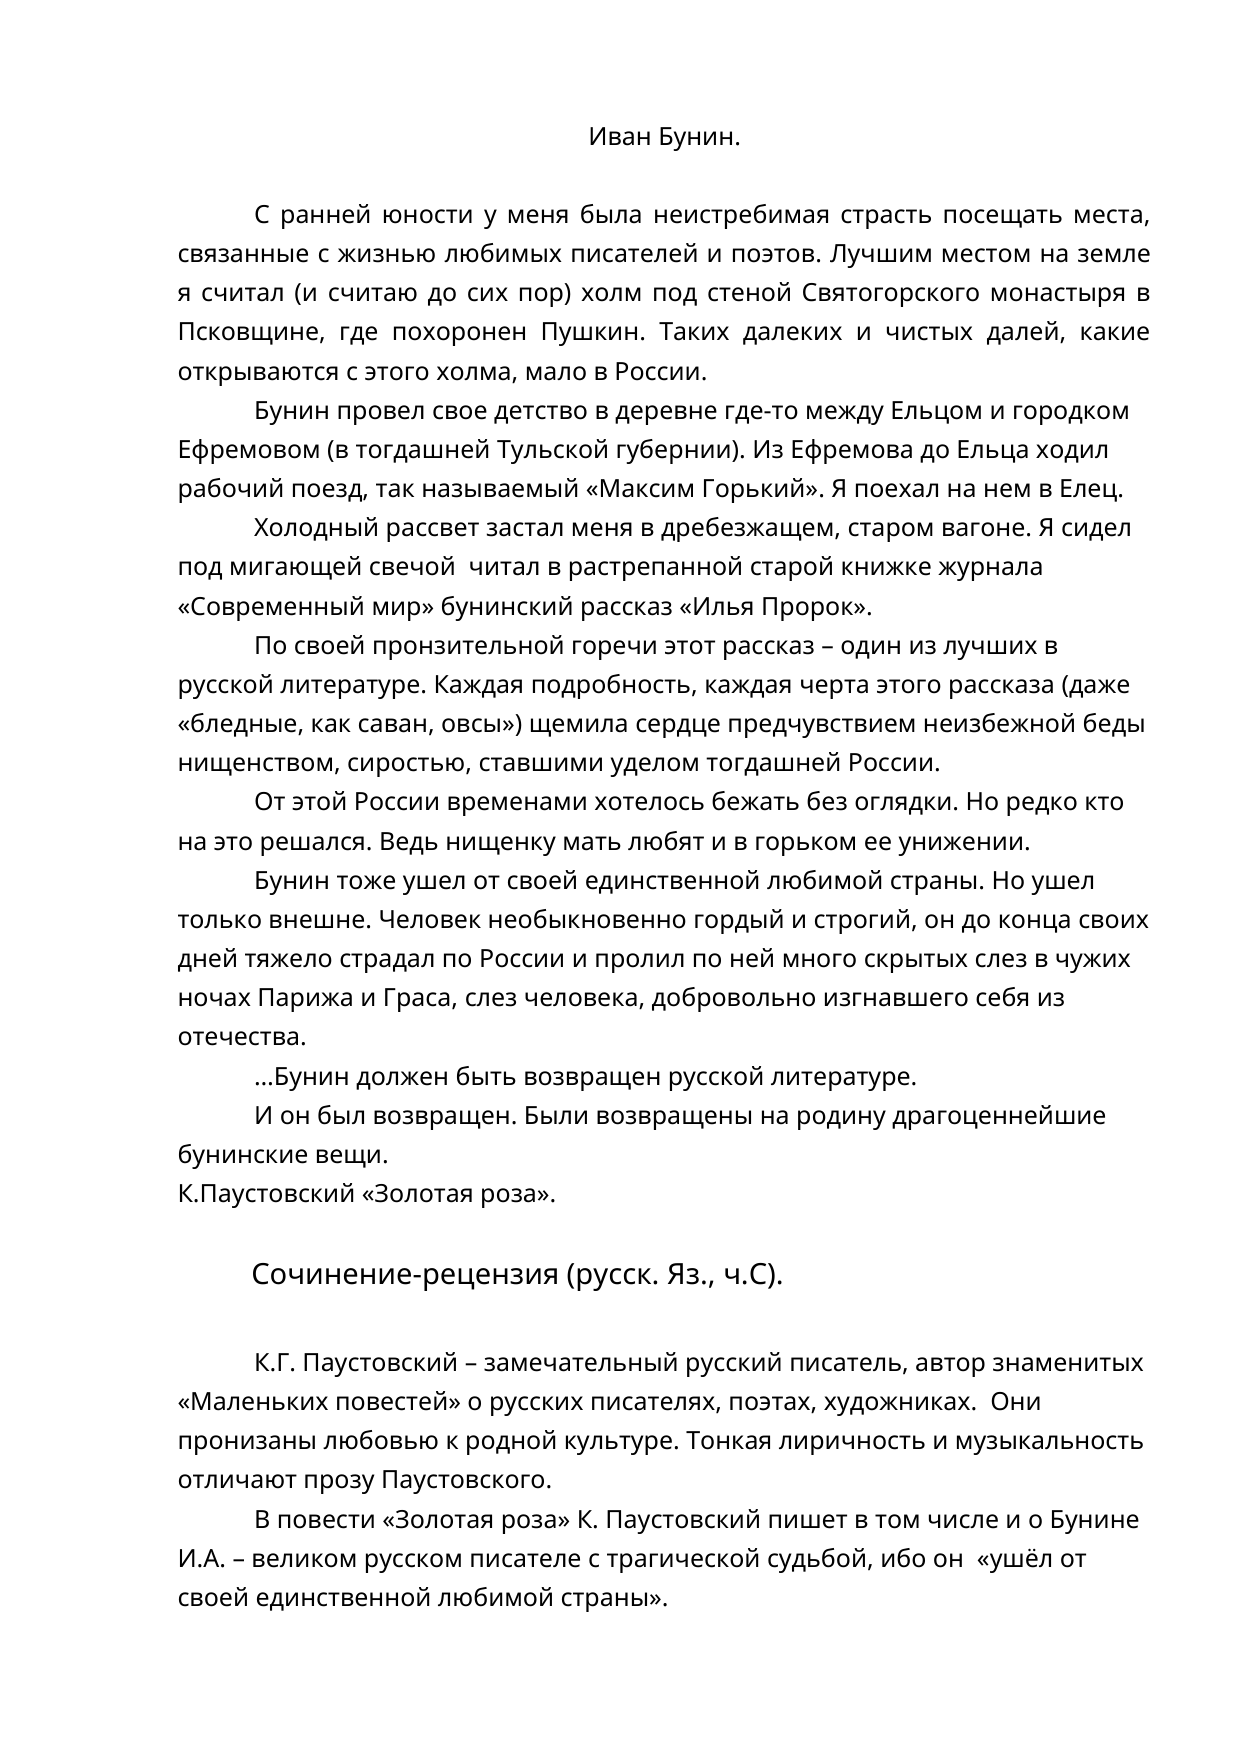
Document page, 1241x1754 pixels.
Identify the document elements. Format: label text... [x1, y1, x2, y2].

text Иван Бунин. [177, 118, 1152, 152]
text Бунин тоже ушел от своей единственной любимой страны. Но ушел только внешне. Человек необыкновенно гордый и строгий, он до конца своих дней тяжело страдал по России и пролил по ней много скрытых слез в чужих ночах Парижа и Граса, слез человека, добровольно изгнавшего себя из отечества. [177, 862, 1152, 1053]
text С ранней юности у меня была неистребимая страсть посещать места, связанные с жизнью любимых писателей и поэтов. Лучшим местом на земле я считал (и считаю до сих пор) холм под стеной Святогорского монастыря в Псковщине, где похоронен Пушкин. Таких далеких и чистых далей, какие открываются с этого холма, мало в России. [177, 196, 1152, 387]
text И он был возвращен. Были возвращены на родину драгоценнейшие бунинские вещи. [177, 1097, 1152, 1171]
text В повести «Золотая роза» К. Паустовский пишет в том числе и о Бунине И.А. – великом русском писателе с трагической судьбой, ибо он «ушёл от своей единственной любимой страны». [177, 1501, 1152, 1614]
text К.Г. Паустовский – замечательный русский писатель, автор знаменитых «Маленьких повестей» о русских писателях, поэтах, художниках. Они пронизаны любовью к родной культуре. Тонкая лиричность и музыкальность отличают прозу Паустовского. [177, 1344, 1152, 1496]
text Сочинение-рецензия (русск. Яз., ч.С). [177, 1253, 1152, 1293]
text От этой России временами хотелось бежать без оглядки. Но редко кто на это решался. Ведь нищенку мать любят и в горьком ее унижении. [177, 784, 1152, 857]
text Бунин провел свое детство в деревне где-то между Ельцом и городком Ефремовом (в тогдашней Тульской губернии). Из Ефремова до Ельца ходил рабочий поезд, так называемый «Максим Горький». Я поехал на нем в Елец. [177, 392, 1152, 505]
text К.Паустовский «Золотая роза». [177, 1176, 1152, 1210]
text По своей пронзительной горечи этот рассказ – один из лучших в русской литературе. Каждая подробность, каждая черта этого рассказа (даже «бледные, как саван, овсы») щемила сердце предчувствием неизбежной беды нищенством, сиростью, ставшими уделом тогдашней России. [177, 627, 1152, 779]
text …Бунин должен быть возвращен русской литературе. [177, 1058, 1152, 1092]
text Холодный рассвет застал меня в дребезжащем, старом вагоне. Я сидел под мигающей свечой читал в растрепанной старой книжке журнала «Современный мир» бунинский рассказ «Илья Пророк». [177, 510, 1152, 622]
